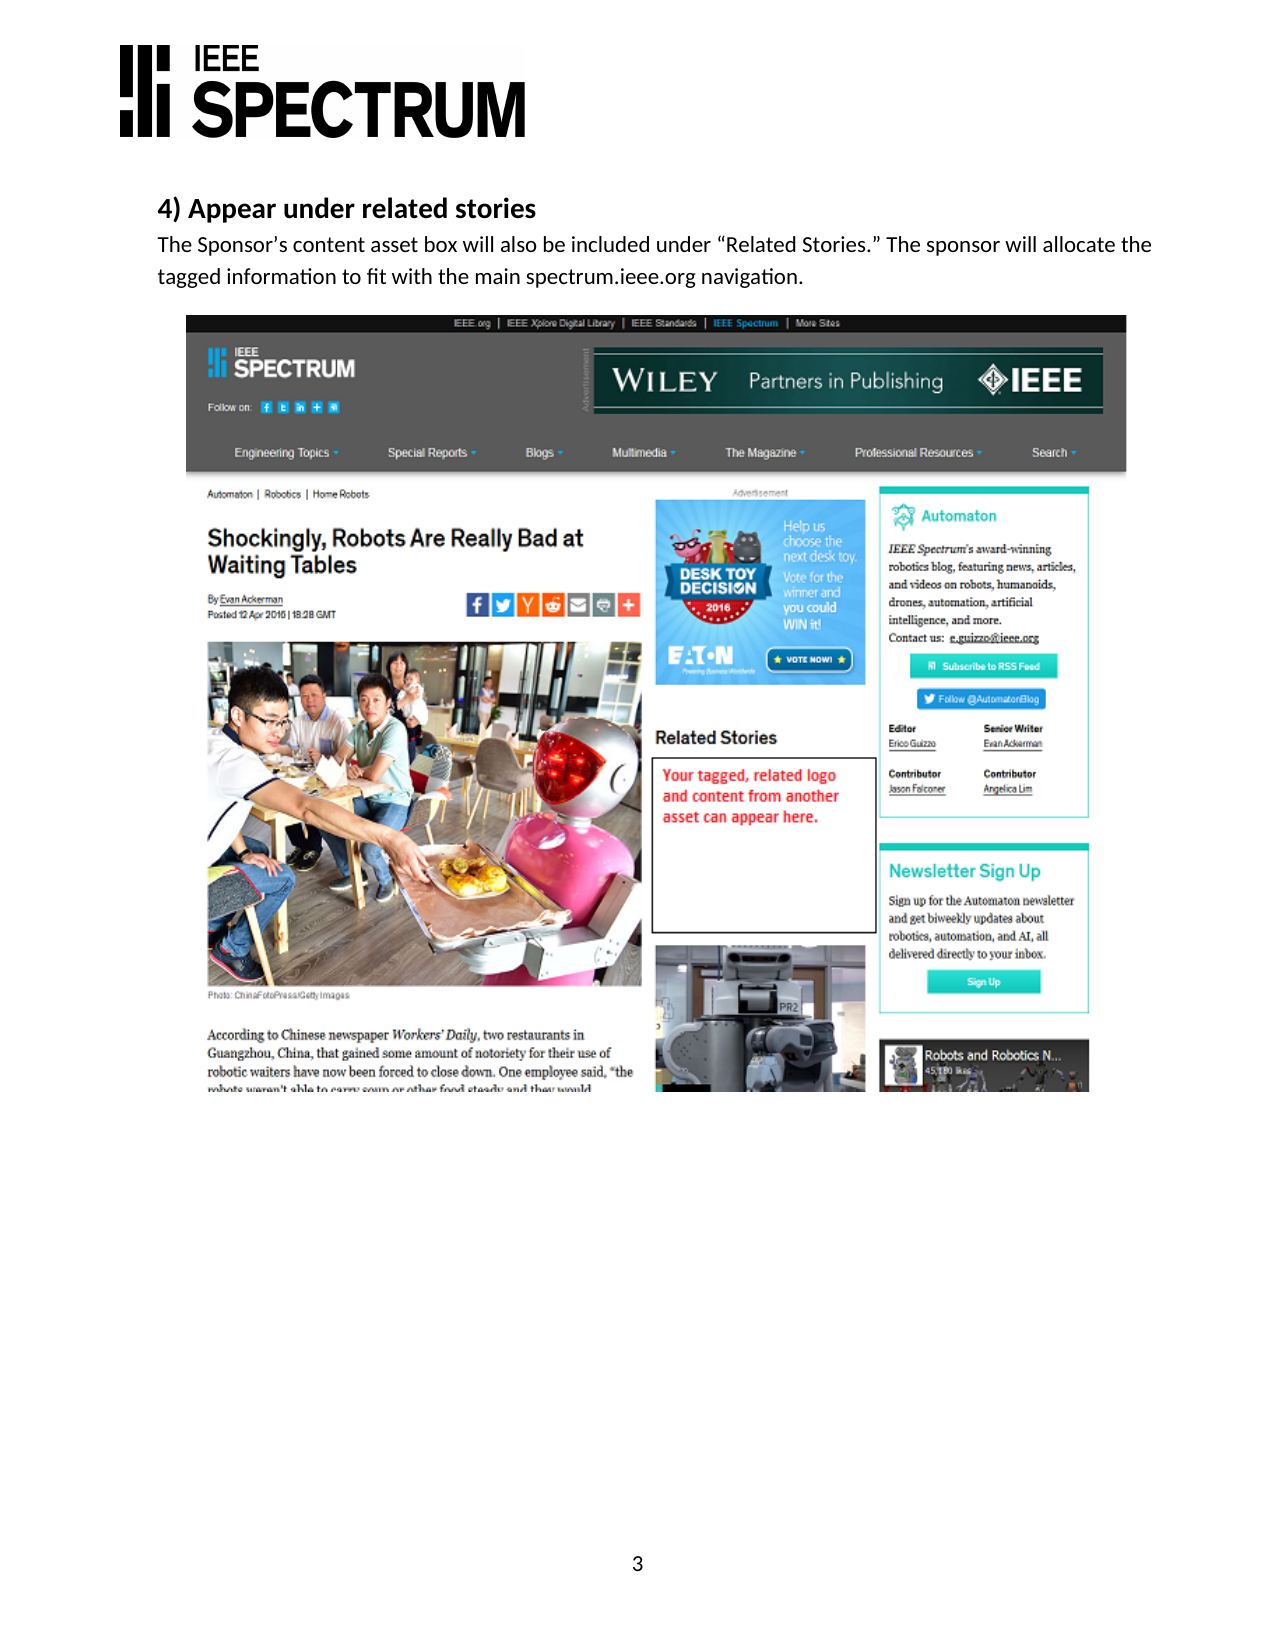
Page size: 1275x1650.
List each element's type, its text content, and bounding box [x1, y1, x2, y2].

picture [186, 315, 1127, 1092]
text 4) Appear under related stories The Sponsor’s content asset box will also be included under “Related Stories.” The sponsor will allocate the tagged information to fit with the main spectrum.ieee.org navigation. [157, 190, 1155, 290]
picture [120, 45, 525, 138]
